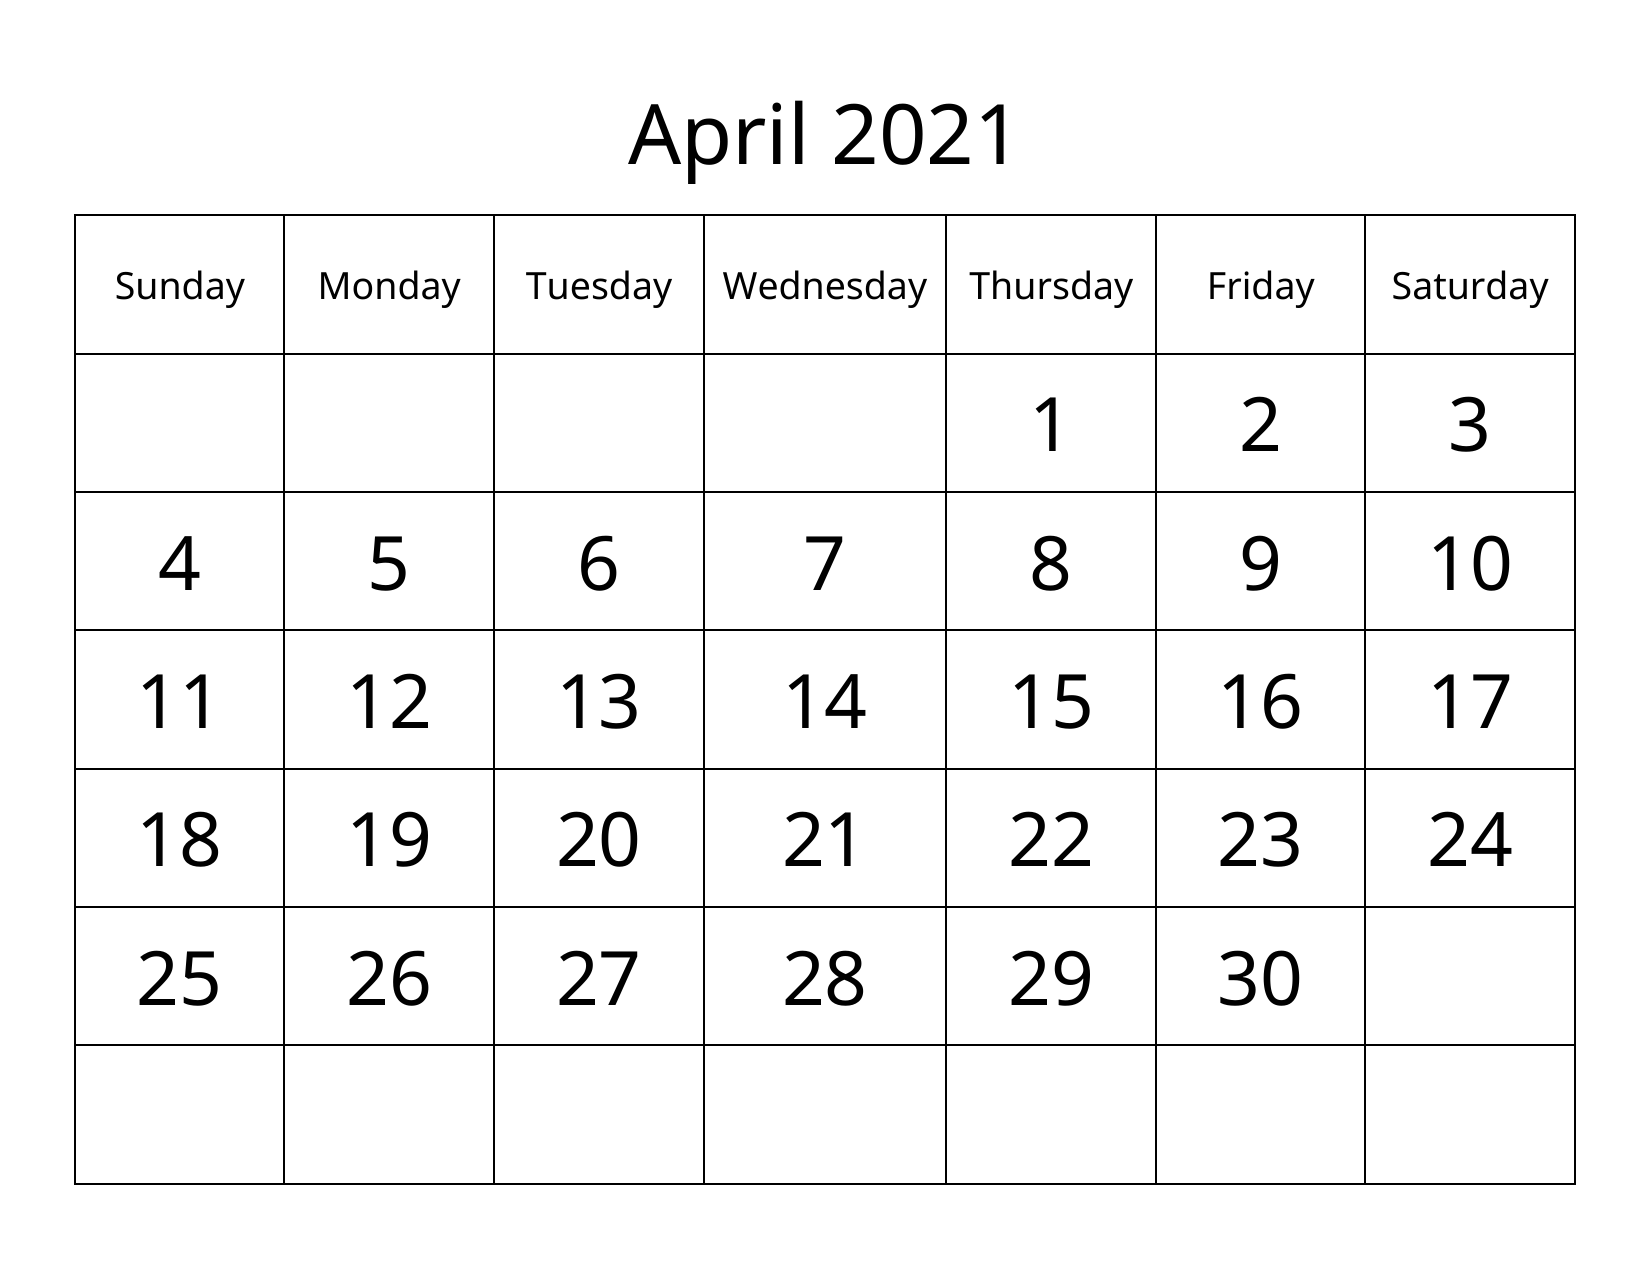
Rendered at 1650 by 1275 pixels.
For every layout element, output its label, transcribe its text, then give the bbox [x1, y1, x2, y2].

text April 2021 [75, 75, 1575, 188]
table_cell 30 [1157, 908, 1364, 1044]
table_cell [285, 355, 493, 491]
table_cell 25 [76, 908, 283, 1044]
table_cell 8 [947, 493, 1155, 629]
table_header Thursday [947, 216, 1155, 353]
table_cell 1 [947, 355, 1155, 491]
table_header Wednesday [705, 216, 945, 353]
table_cell 23 [1157, 770, 1364, 906]
table_cell [495, 1046, 703, 1183]
table_header Saturday [1366, 216, 1574, 353]
table_cell 13 [495, 631, 703, 768]
table_cell [76, 1046, 283, 1183]
table_cell 19 [285, 770, 493, 906]
table_cell [1366, 908, 1574, 1044]
table_cell [705, 355, 945, 491]
table_cell 15 [947, 631, 1155, 768]
table_header Sunday [76, 216, 283, 353]
table_cell [76, 355, 283, 491]
table_cell 10 [1366, 493, 1574, 629]
table_cell 21 [705, 770, 945, 906]
table_cell [947, 1046, 1155, 1183]
table_cell 3 [1366, 355, 1574, 491]
table_cell 5 [285, 493, 493, 629]
table_cell 2 [1157, 355, 1364, 491]
table_cell 24 [1366, 770, 1574, 906]
table_cell [285, 1046, 493, 1183]
table_cell 26 [285, 908, 493, 1044]
table_cell 22 [947, 770, 1155, 906]
table_cell [1157, 1046, 1364, 1183]
table_cell 29 [947, 908, 1155, 1044]
table_cell 11 [76, 631, 283, 768]
table_cell 27 [495, 908, 703, 1044]
table_cell 18 [76, 770, 283, 906]
table_cell [705, 1046, 945, 1183]
table_header Monday [285, 216, 493, 353]
table_cell 14 [705, 631, 945, 768]
table_cell 6 [495, 493, 703, 629]
table_cell [1366, 1046, 1574, 1183]
table_header Friday [1157, 216, 1364, 353]
table_cell 7 [705, 493, 945, 629]
table_cell 16 [1157, 631, 1364, 768]
table_cell 12 [285, 631, 493, 768]
table_cell 17 [1366, 631, 1574, 768]
table_cell 28 [705, 908, 945, 1044]
table_cell 4 [76, 493, 283, 629]
table_header Tuesday [495, 216, 703, 353]
table_cell 20 [495, 770, 703, 906]
table_cell [495, 355, 703, 491]
table_cell 9 [1157, 493, 1364, 629]
